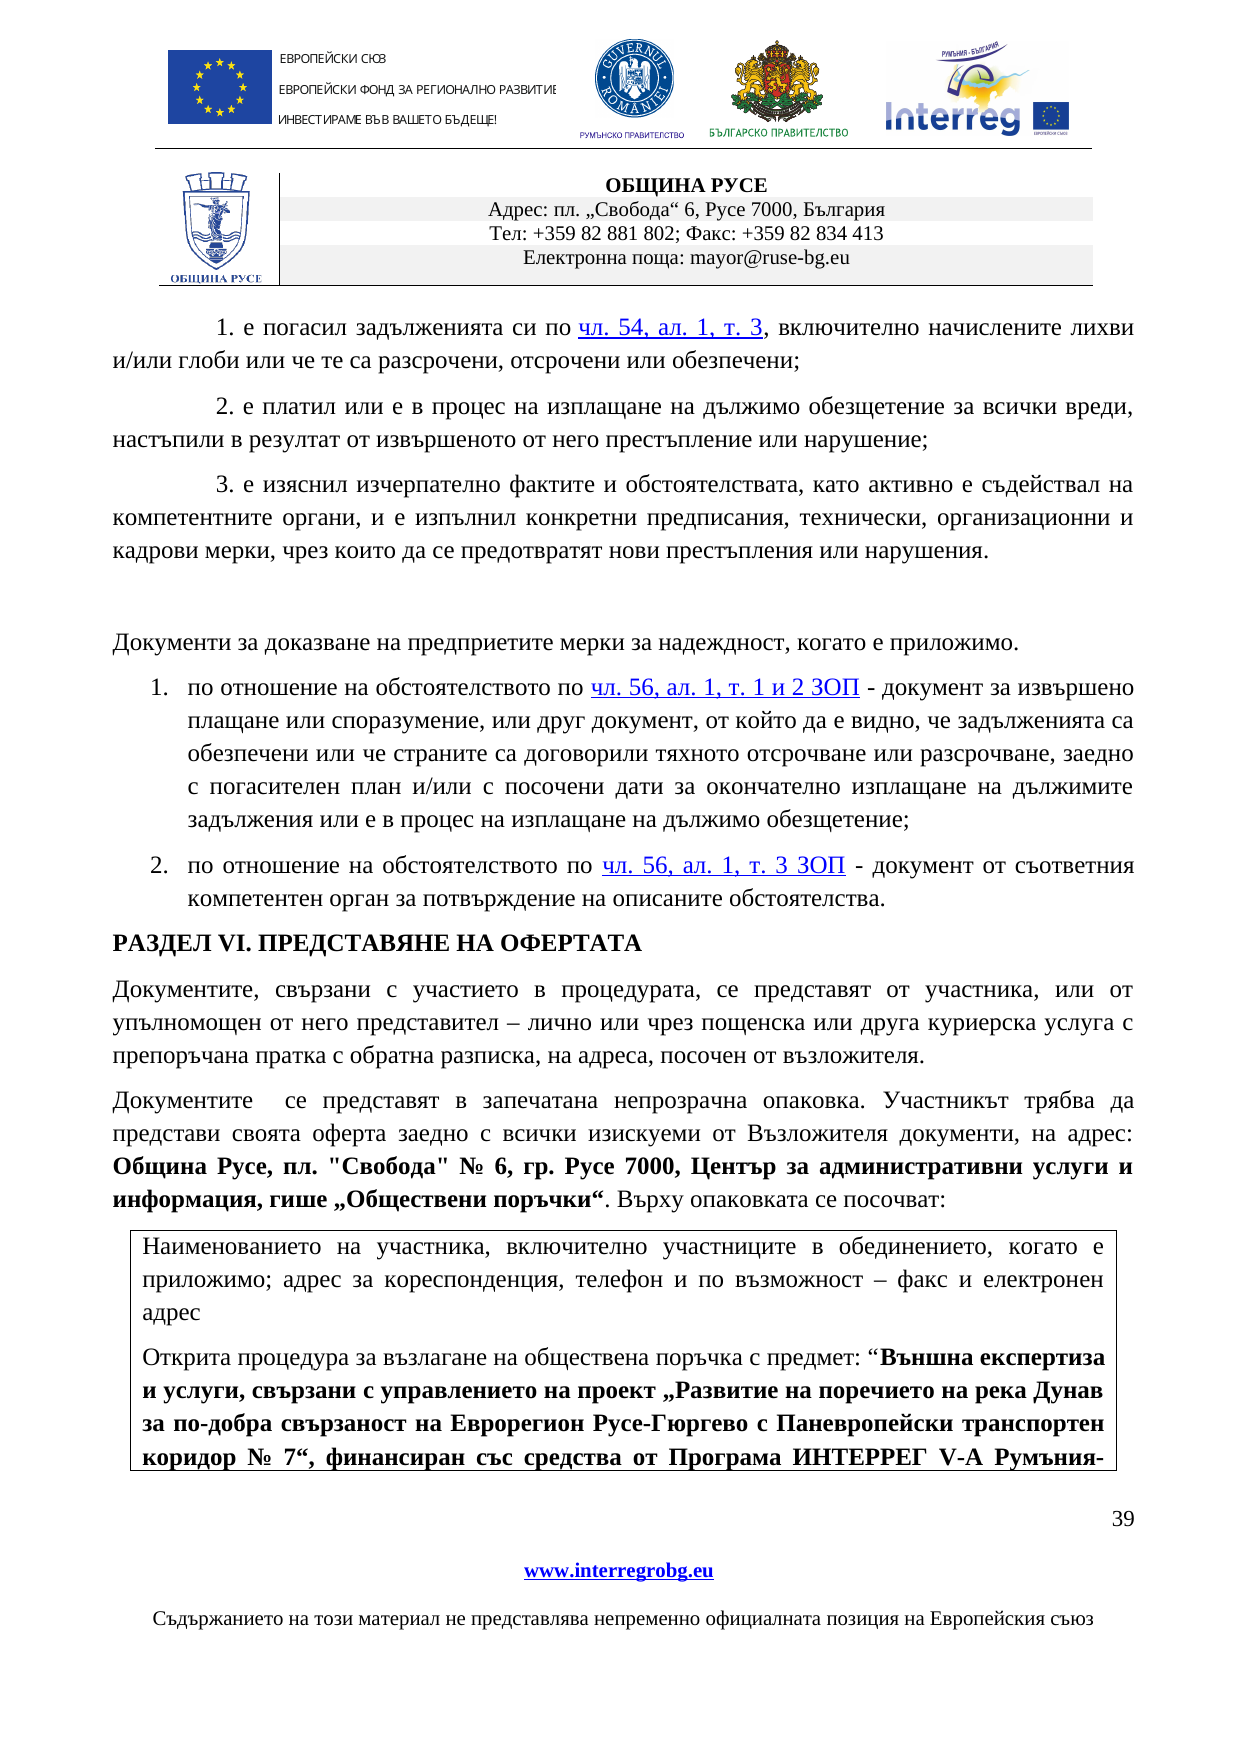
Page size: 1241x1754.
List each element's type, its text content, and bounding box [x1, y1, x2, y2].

picture [170, 172, 262, 284]
text 3. е изяснил изчерпателно фактите и обстоятелствата, като активно е съдействал на компетентните органи, и е изпълнил конкретни предписания, технически, организационни и кадрови мерки, чрез които да се предотвратят нови престъпления или нарушения. [112, 469, 1134, 564]
text Документите се представят в запечатана непрозрачна опаковка. Участникът трябва да представи своята оферта заедно с всички изискуеми от Възложителя документи, на адрес: Община Русе, пл. "Свобода" № 6, гр. Русе 7000, Център за административни услуги и информация, гише „Обществени поръчки“. Върху опаковката се посочват: [112, 1085, 1134, 1213]
picture [886, 41, 1069, 136]
text 2. е платил или е в процес на изплащане на дължимо обезщетение за всички вреди, настъпили в резултат от извършеното от него престъпление или нарушение; [112, 391, 1134, 453]
list по отношение на обстоятелството по чл. 56, ал. 1, т. 3 ЗОП - документ от съответния компетентен орган за потвърждение на описаните обстоятелства. [150, 850, 1134, 911]
text Документи за доказване на предприетите мерки за надеждност, когато е приложимо. [112, 627, 1134, 655]
text РАЗДЕЛ VI. Представяне на офертата [112, 928, 1134, 957]
text 1. е погасил задълженията си по чл. 54, ал. 1, т. 3, включително начислените лихви и/или глоби или че те са разсрочени, отсрочени или обезпечени; [112, 312, 1134, 374]
text Документите, свързани с участието в процедурата, се представят от участника, или от упълномощен от него представител – лично или чрез пощенска или друга куриерска услуга с препоръчана пратка с обратна разписка, на адреса, посочен от възложителя. [112, 974, 1134, 1068]
list по отношение на обстоятелството по чл. 56, ал. 1, т. 1 и 2 ЗОП - документ за извършено плащане или споразумение, или друг документ, от който да е видно, че задълженията са обезпечени или че страните са договорили тяхното отсрочване или разсрочване, заедно с погасителен план и/или с посочени дати за окончателно изплащане на дължимите задължения или е в процес на изплащане на дължимо обезщетение; [150, 672, 1134, 833]
